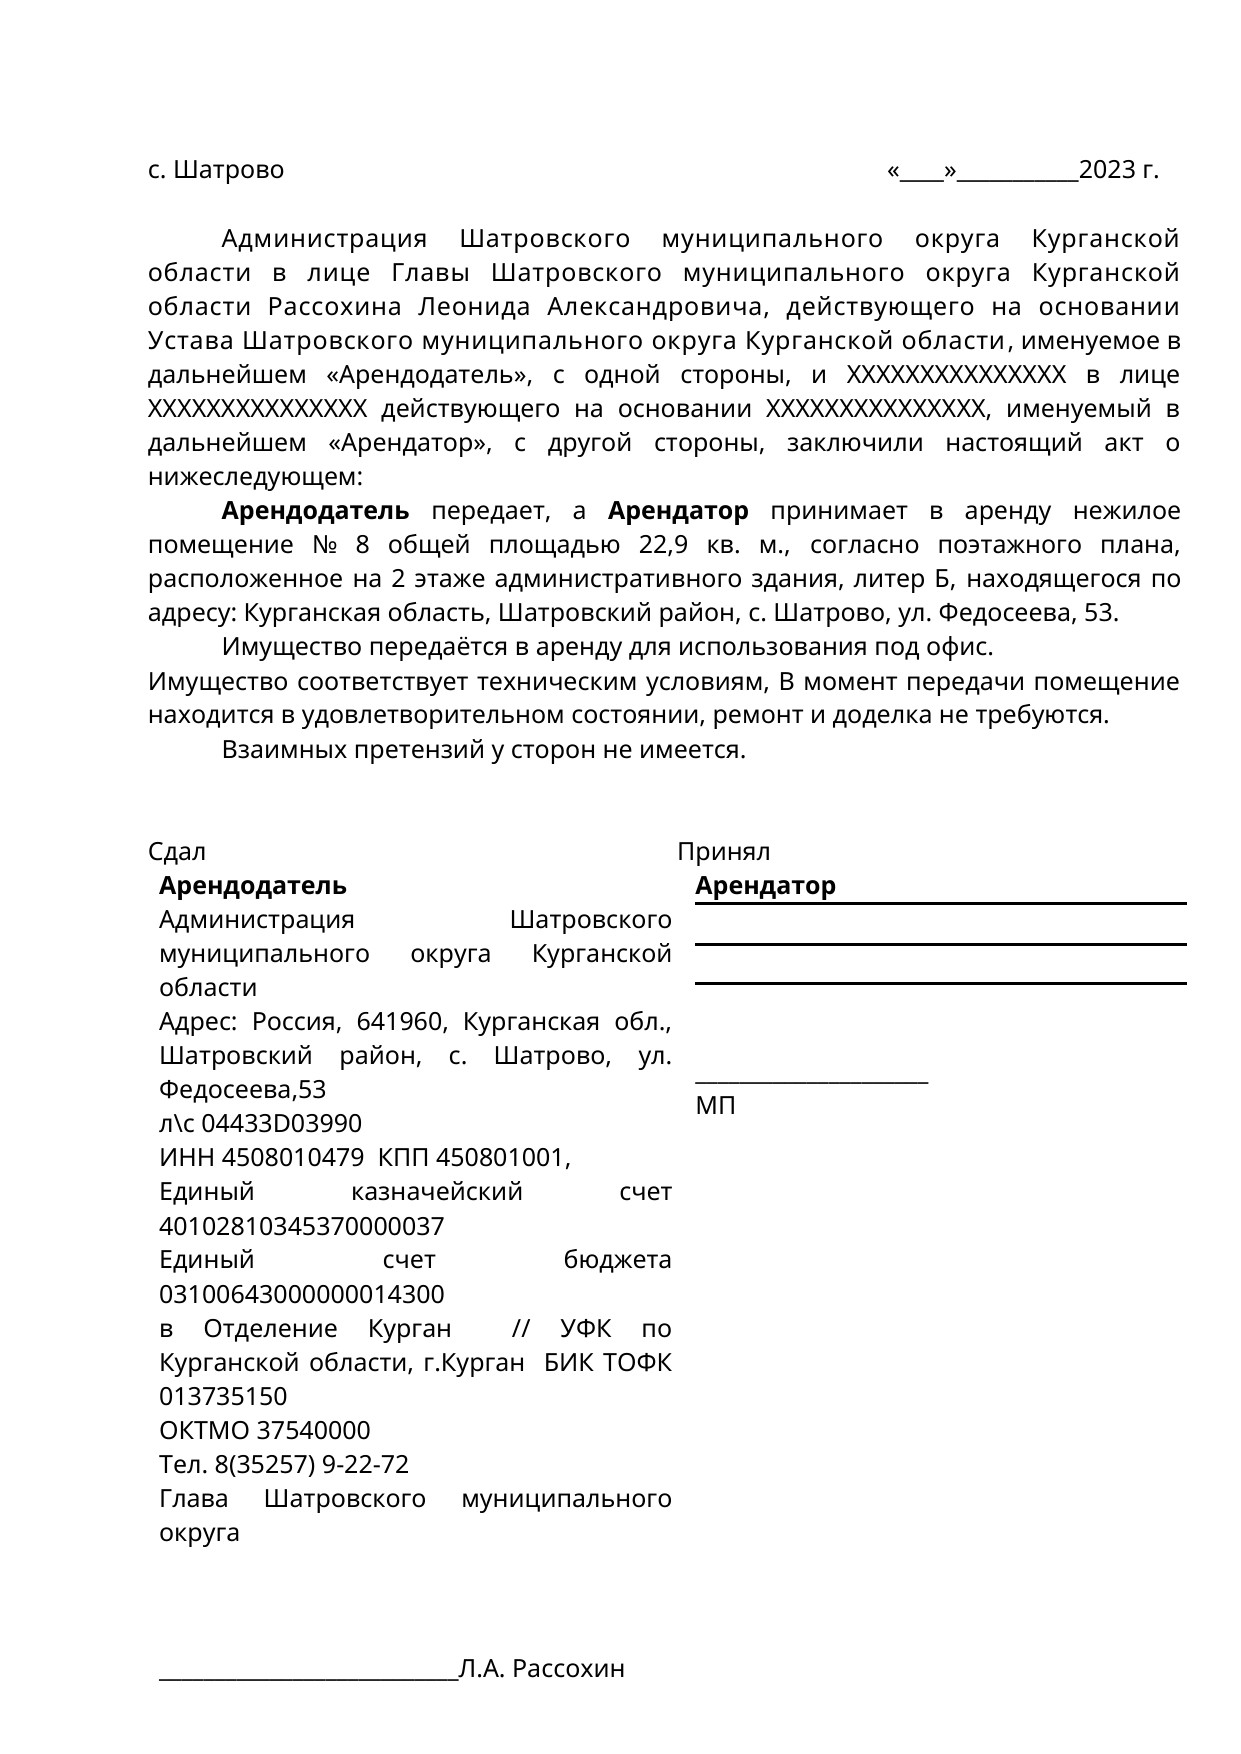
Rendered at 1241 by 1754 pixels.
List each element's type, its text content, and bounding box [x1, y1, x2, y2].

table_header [684, 868, 1198, 1685]
text Взаимных претензий у сторон не имеется. [148, 731, 1181, 765]
text Администрация Шатровского муниципального округа Курганской области в лице Главы Шатровского муниципального округа Курганской области Рассохина Леонида Александровича, действующего на основании Устава Шатровского муниципального округа Курганской области, именуемое в дальнейшем «Арендодатель», с одной стороны, и ХХХХХХХХХХХХХХХ в лице ХХХХХХХХХХХХХХХ действующего на основании ХХХХХХХХХХХХХХХ, именуемый в дальнейшем «Арендатор», с другой стороны, заключили настоящий акт о нижеследующем: [148, 220, 1181, 493]
text Арендодатель передает, а Арендатор принимает в аренду нежилое помещение № 8 общей площадью 22,9 кв. м., согласно поэтажного плана, расположенное на 2 этаже административного здания, литер Б, находящегося по адресу: Курганская область, Шатровский район, с. Шатрово, ул. Федосеева, 53. [148, 493, 1181, 629]
text Имущество соответствует техническим условиям, В момент передачи помещение находится в удовлетворительном состоянии, ремонт и доделка не требуются. [148, 663, 1181, 731]
text с. Шатрово «____»___________2023 г. [148, 152, 1181, 186]
text Сдал Принял [148, 833, 1181, 867]
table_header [148, 868, 684, 1685]
text Имущество передаётся в аренду для использования под офис. [148, 629, 1181, 663]
